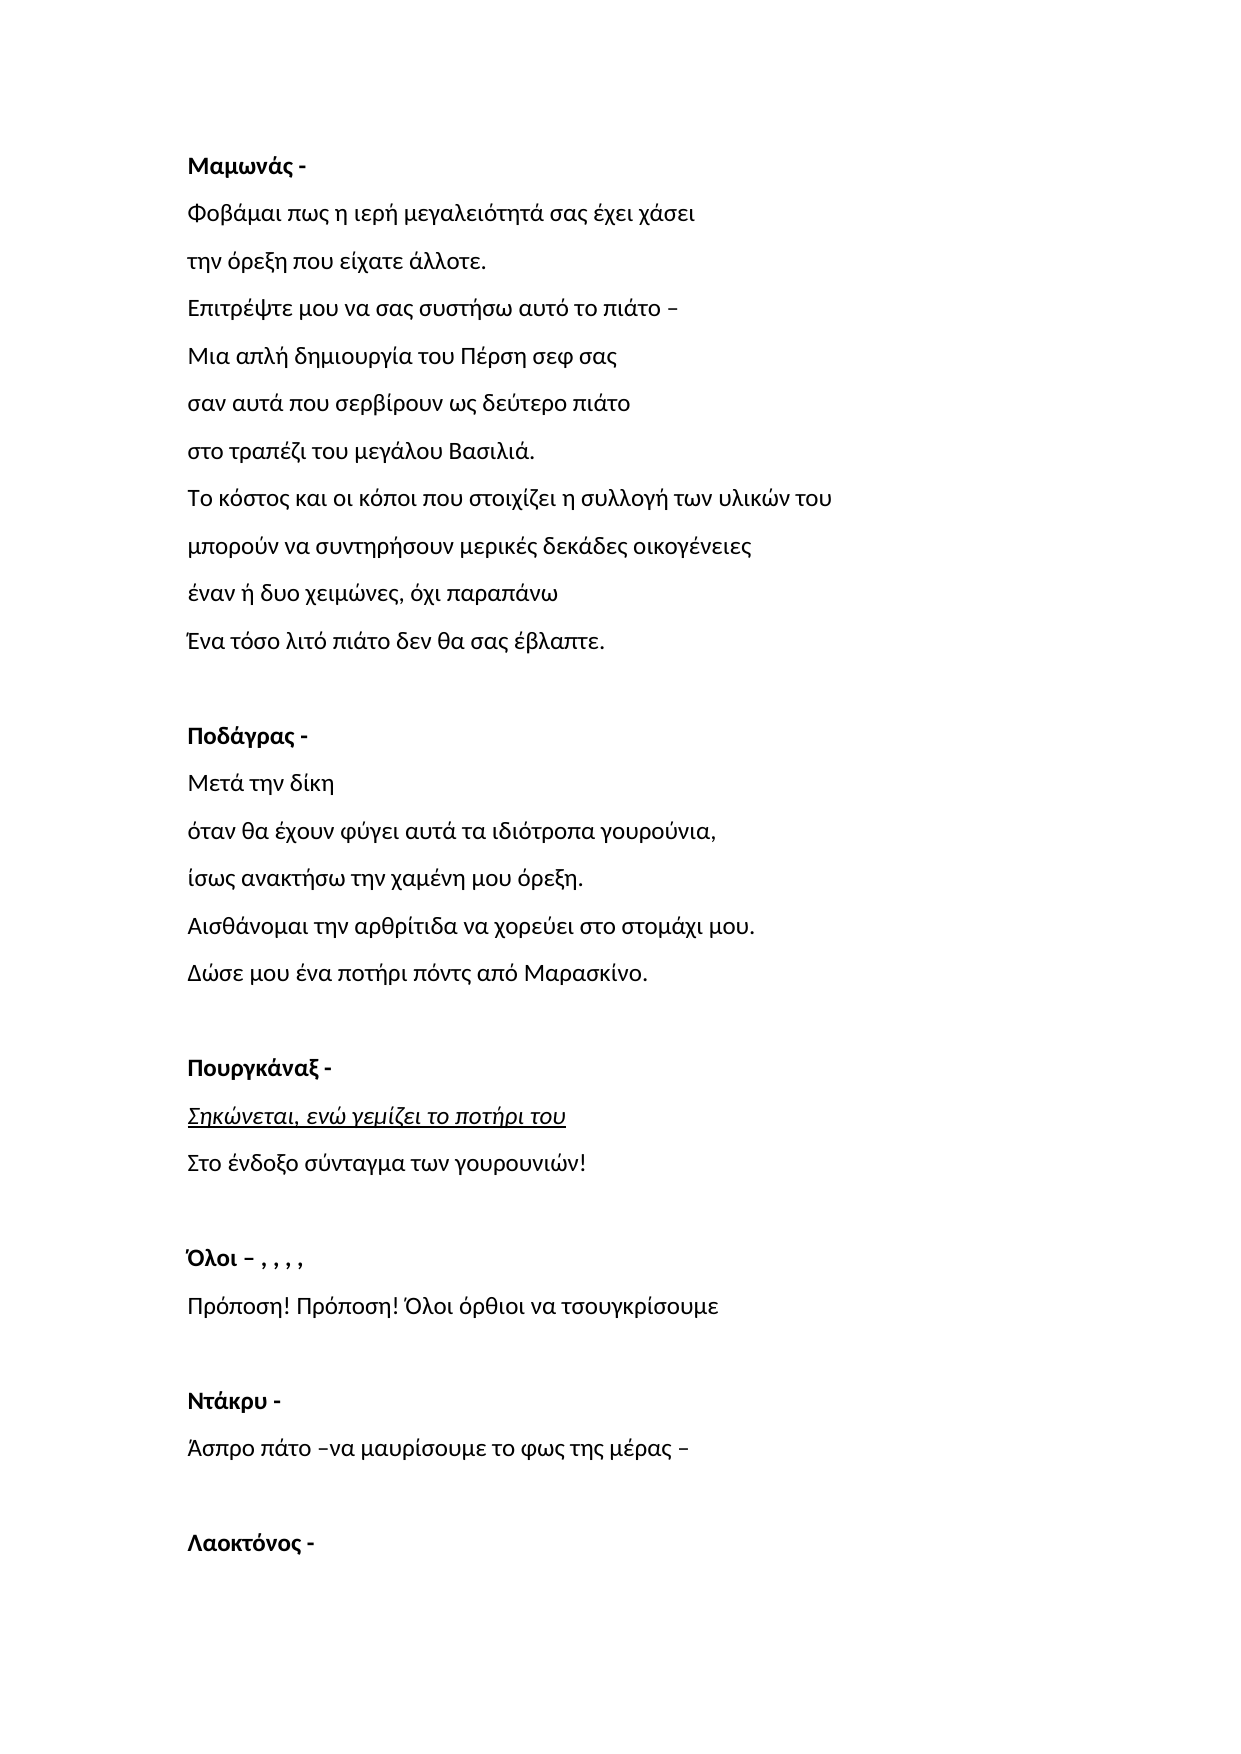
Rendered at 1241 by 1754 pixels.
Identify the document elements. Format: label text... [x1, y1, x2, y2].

text σαν αυτά που σερβίρουν ως δεύτερο πιάτο [187, 387, 1053, 418]
text Μαμωνάς - [187, 150, 1053, 181]
text Λαοκτόνος - [187, 1527, 1053, 1558]
text Σηκώνεται, ενώ γεμίζει το ποτήρι του [187, 1100, 1053, 1131]
text στο τραπέζι του μεγάλου Βασιλιά. [187, 435, 1053, 466]
text Ντάκρυ - [187, 1385, 1053, 1416]
text Άσπρο πάτο –να μαυρίσουμε το φως της μέρας – [187, 1432, 1053, 1463]
text όταν θα έχουν φύγει αυτά τα ιδιότροπα γουρούνια, [187, 815, 1053, 846]
text Μια απλή δημιουργία του Πέρση σεφ σας [187, 340, 1053, 371]
text Αισθάνομαι την αρθρίτιδα να χορεύει στο στομάχι μου. [187, 910, 1053, 941]
text έναν ή δυο χειμώνες, όχι παραπάνω [187, 577, 1053, 608]
text Πρόποση! Πρόποση! Όλοι όρθιοι να τσουγκρίσουμε [187, 1290, 1053, 1321]
text Ποδάγρας - [187, 720, 1053, 751]
text Στο ένδοξο σύνταγμα των γουρουνιών! [187, 1147, 1053, 1178]
text Φοβάμαι πως η ιερή μεγαλειότητά σας έχει χάσει [187, 197, 1053, 228]
text ίσως ανακτήσω την χαμένη μου όρεξη. [187, 862, 1053, 893]
text Επιτρέψτε μου να σας συστήσω αυτό το πιάτο – [187, 292, 1053, 323]
text Όλοι – , , , , [187, 1242, 1053, 1273]
text Μετά την δίκη [187, 767, 1053, 798]
text μπορούν να συντηρήσουν μερικές δεκάδες οικογένειες [187, 530, 1053, 561]
text την όρεξη που είχατε άλλοτε. [187, 245, 1053, 276]
text Δώσε μου ένα ποτήρι πόντς από Μαρασκίνο. [187, 957, 1053, 988]
text Το κόστος και οι κόποι που στοιχίζει η συλλογή των υλικών του [187, 482, 1053, 513]
text Πουργκάναξ - [187, 1052, 1053, 1083]
text Ένα τόσο λιτό πιάτο δεν θα σας έβλαπτε. [187, 625, 1053, 656]
